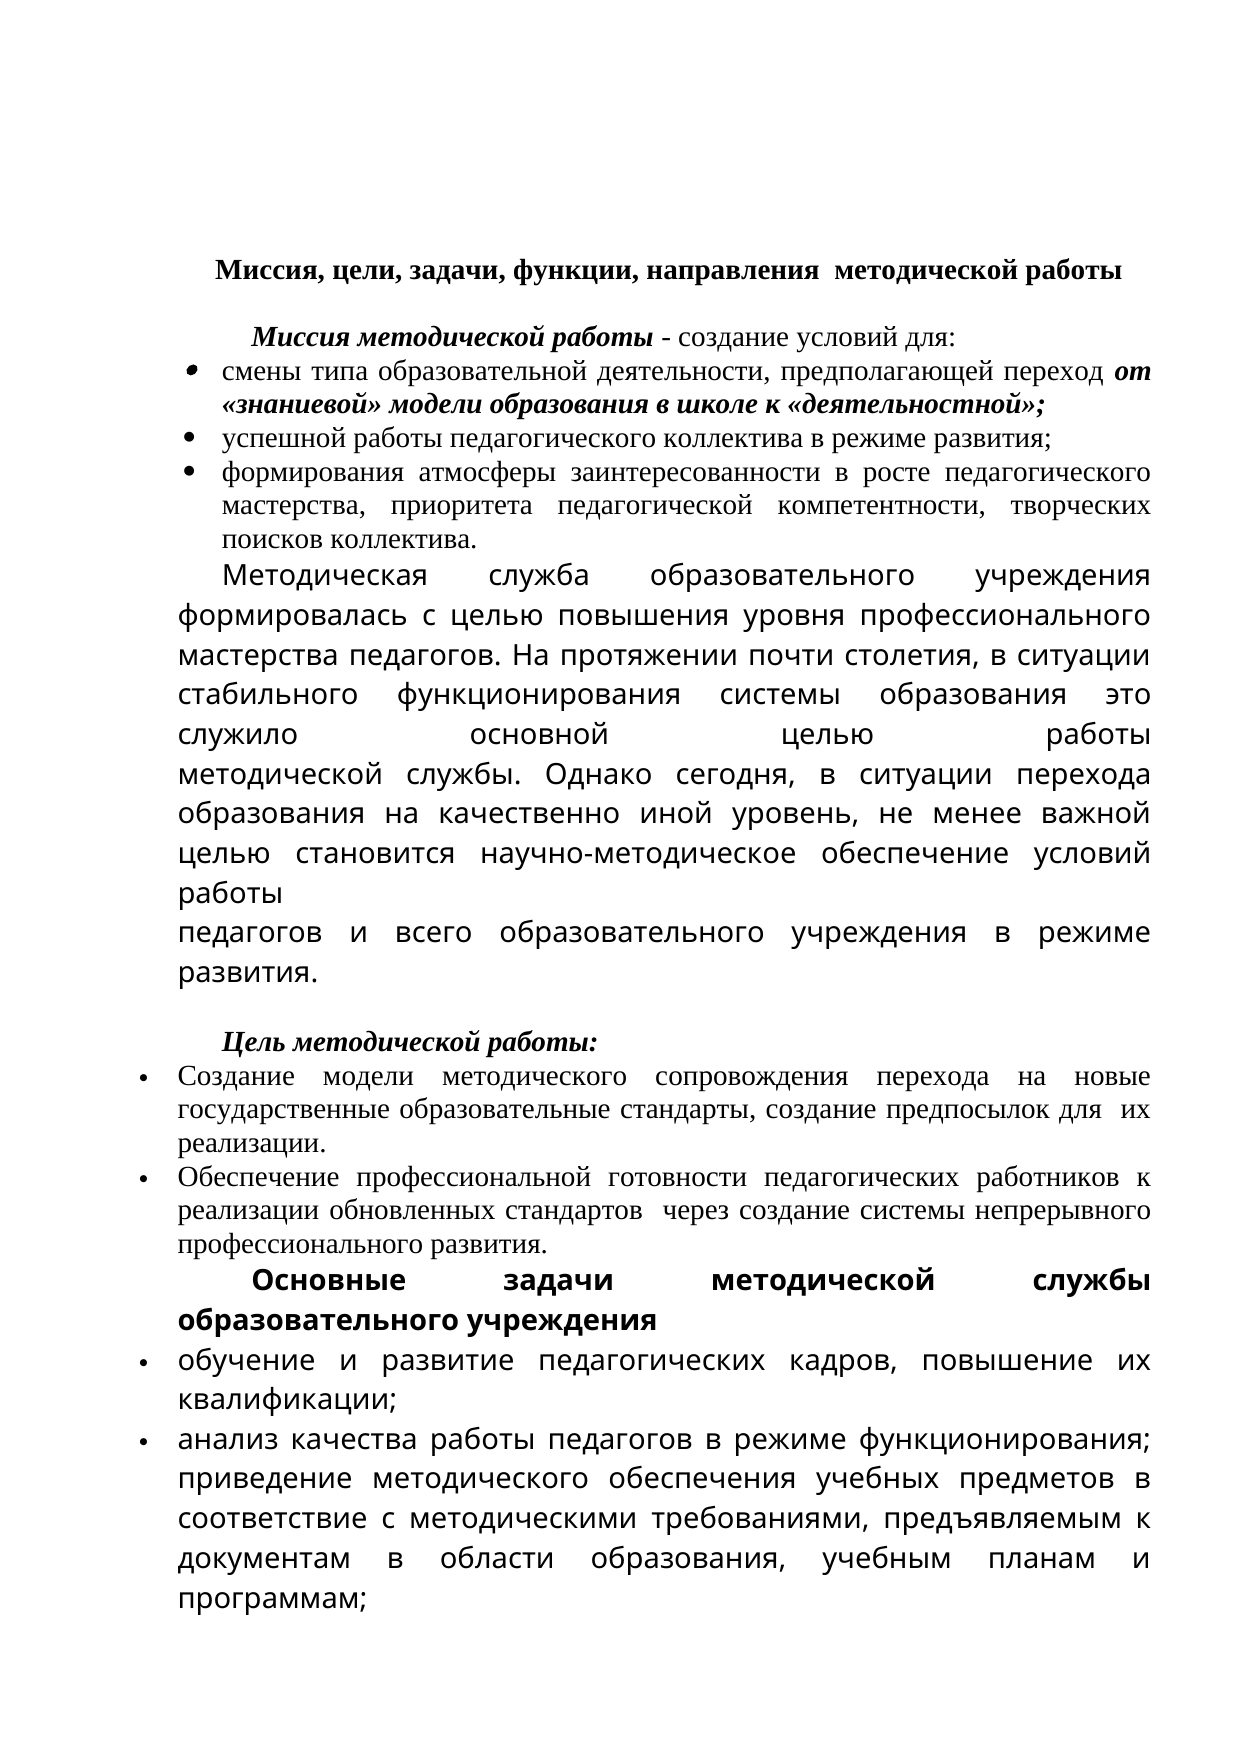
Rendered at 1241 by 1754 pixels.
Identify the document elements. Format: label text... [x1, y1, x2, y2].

text Методическая служба образовательного учреждения формировалась с целью повышения уровня профессионального мастерства педагогов. На протяжении почти столетия, в ситуации стабильного функционирования системы образования это служило основной целью работы методической службы. Однако сегодня, в ситуации перехода образования на качественно иной уровень, не менее важной целью становится научно-методическое обеспечение условий работы педагогов и всего образовательного учреждения в режиме развития. [177, 554, 1152, 991]
text Миссия, цели, задачи, функции, направления методической работы [177, 252, 1152, 286]
list смены типа образовательной деятельности, предполагающей переход от «знаниевой» модели образования в школе к «деятельностной»; [184, 353, 1152, 420]
text Цель методической работы: [177, 1024, 1152, 1058]
list успешной работы педагогического коллектива в режиме развития; [184, 420, 1152, 454]
list Создание модели методического сопровождения перехода на новые государственные образовательные стандарты, создание предпосылок для их реализации. [140, 1058, 1152, 1159]
list формирования атмосферы заинтересованности в росте педагогического мастерства, приоритета педагогической компетентности, творческих поисков коллектива. [184, 454, 1152, 554]
list Обеспечение профессиональной готовности педагогических работников к реализации обновленных стандартов через создание системы непрерывного профессионального развития. [140, 1159, 1152, 1259]
text Основные задачи методической службы образовательного учреждения [177, 1259, 1152, 1339]
text Миссия методической работы - создание условий для: [177, 319, 1152, 353]
list обучение и развитие педагогических кадров, повышение их квалификации; [140, 1339, 1152, 1418]
list анализ качества работы педагогов в режиме функционирования; приведение методического обеспечения учебных предметов в соответствие с методическими требованиями, предъявляемым к документам в области образования, учебным планам и программам; [140, 1418, 1152, 1617]
